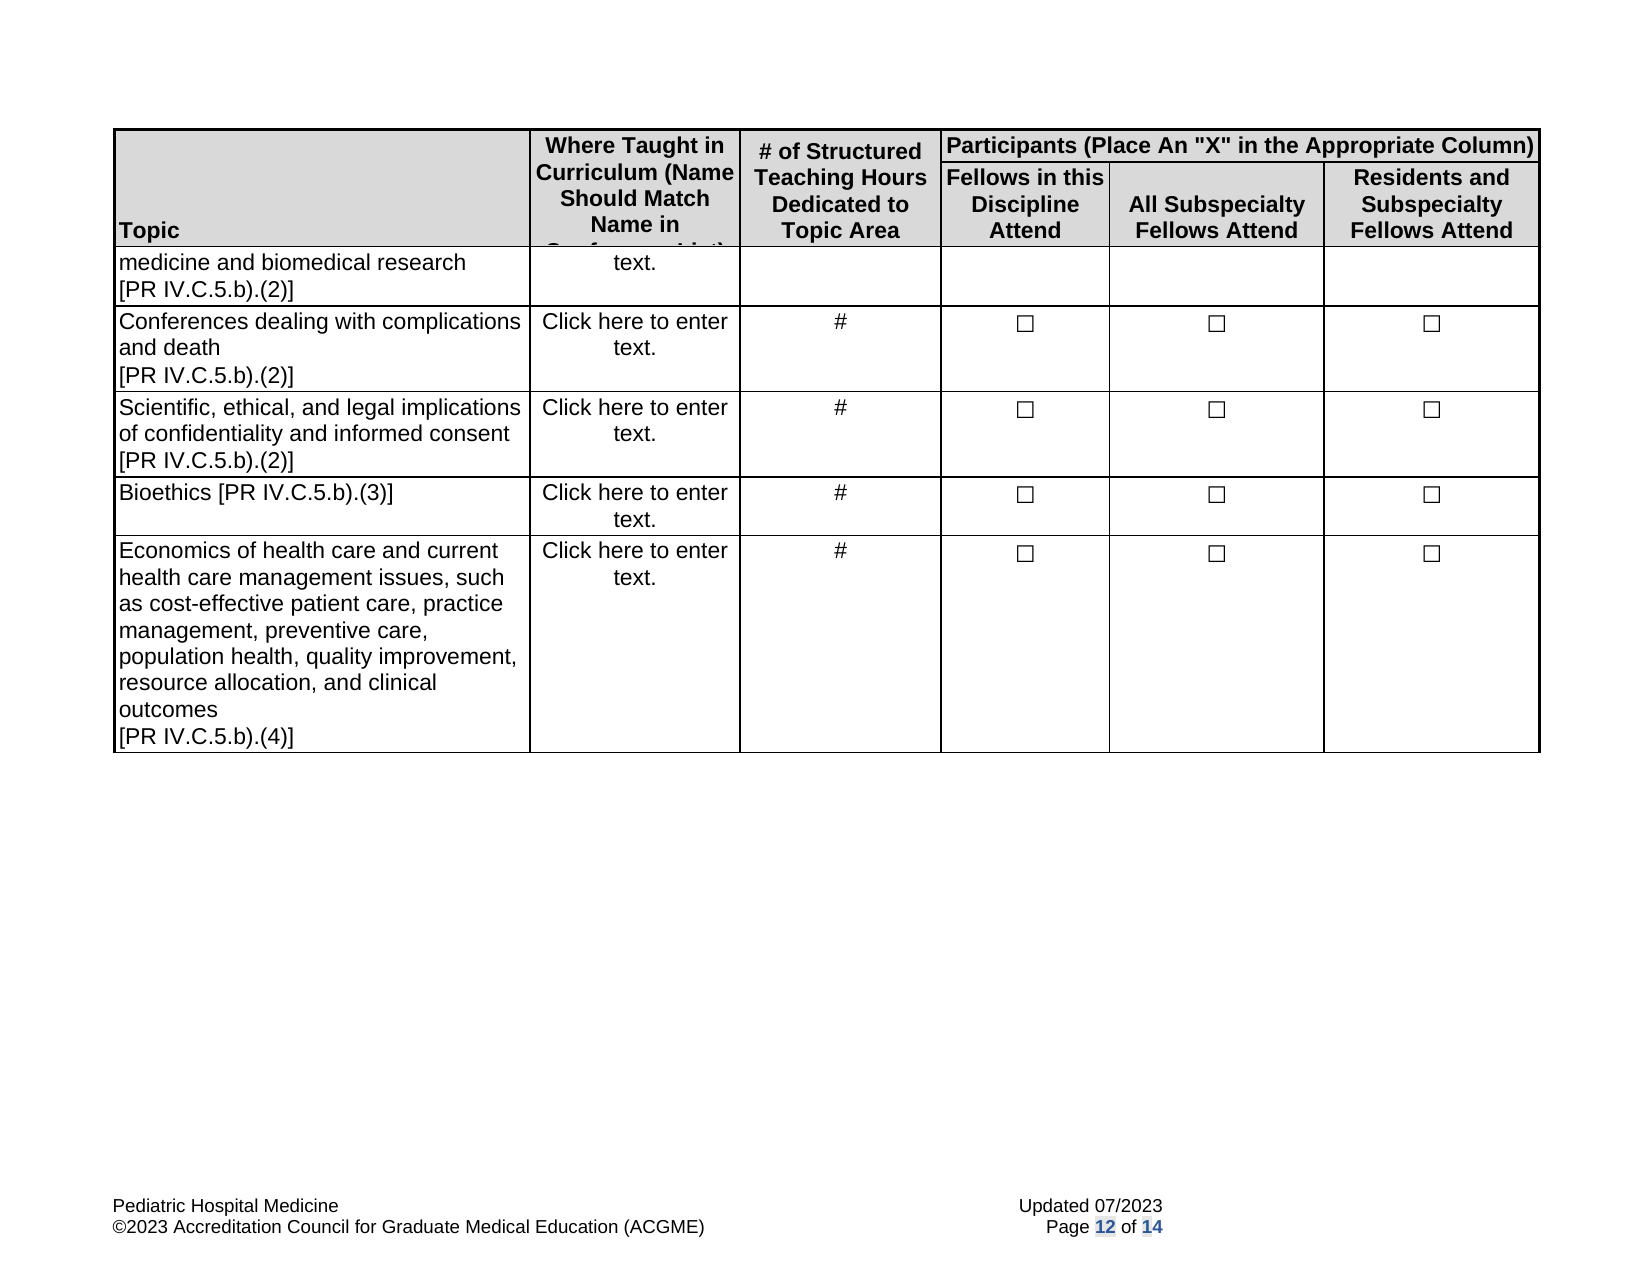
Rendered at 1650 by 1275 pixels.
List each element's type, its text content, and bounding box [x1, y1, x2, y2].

table_cell [942, 536, 1109, 752]
table_cell [531, 247, 739, 305]
table_cell [531, 307, 739, 391]
table_cell Residents and Subspecialty Fellows Attend [1325, 163, 1538, 246]
table_header Participants (Place An "X" in the Appropriate Column) [942, 131, 1538, 161]
table_cell [741, 247, 940, 305]
table_header Topic [116, 131, 529, 246]
table_cell Conferences dealing with complications and death [PR IV.C.5.b).(2)] [116, 307, 529, 391]
table_cell [1110, 392, 1323, 476]
table_cell [942, 478, 1109, 534]
table_cell Fellows in this Discipline Attend [942, 163, 1109, 246]
table_header # of Structured Teaching Hours Dedicated to Topic Area [741, 131, 940, 246]
table_cell [942, 392, 1109, 476]
table_cell Bioethics [PR IV.C.5.b).(3)] [116, 478, 529, 534]
table_cell [942, 247, 1109, 305]
table_cell [1110, 307, 1323, 391]
table_cell All Subspecialty Fellows Attend [1110, 163, 1323, 246]
table_cell [942, 307, 1109, 391]
table_cell [1110, 247, 1323, 305]
table_cell [1325, 392, 1538, 476]
table_cell [741, 392, 940, 476]
table_cell [531, 478, 739, 534]
table_header Where Taught in Curriculum (Name Should Match Name in Conference List) [531, 131, 739, 246]
table_cell Reviews of recent advances in clinical medicine and biomedical research [PR IV.C.5.b).(2)] [116, 247, 529, 305]
table_cell [1110, 536, 1323, 752]
table_cell [531, 392, 739, 476]
table_cell [741, 478, 940, 534]
table_cell [1325, 307, 1538, 391]
table_cell [531, 536, 739, 752]
table_cell [1325, 478, 1538, 534]
table_cell [1110, 478, 1323, 534]
table_cell [1325, 247, 1538, 305]
table_cell Economics of health care and current health care management issues, such as cost-effective patient care, practice management, preventive care, population health, quality improvement, resource allocation, and clinical outcomes [PR IV.C.5.b).(4)] [116, 536, 529, 752]
table_cell Scientific, ethical, and legal implications of confidentiality and informed consent [PR IV.C.5.b).(2)] [116, 392, 529, 476]
table_cell [741, 307, 940, 391]
table_cell [741, 536, 940, 752]
table_cell [1325, 536, 1538, 752]
